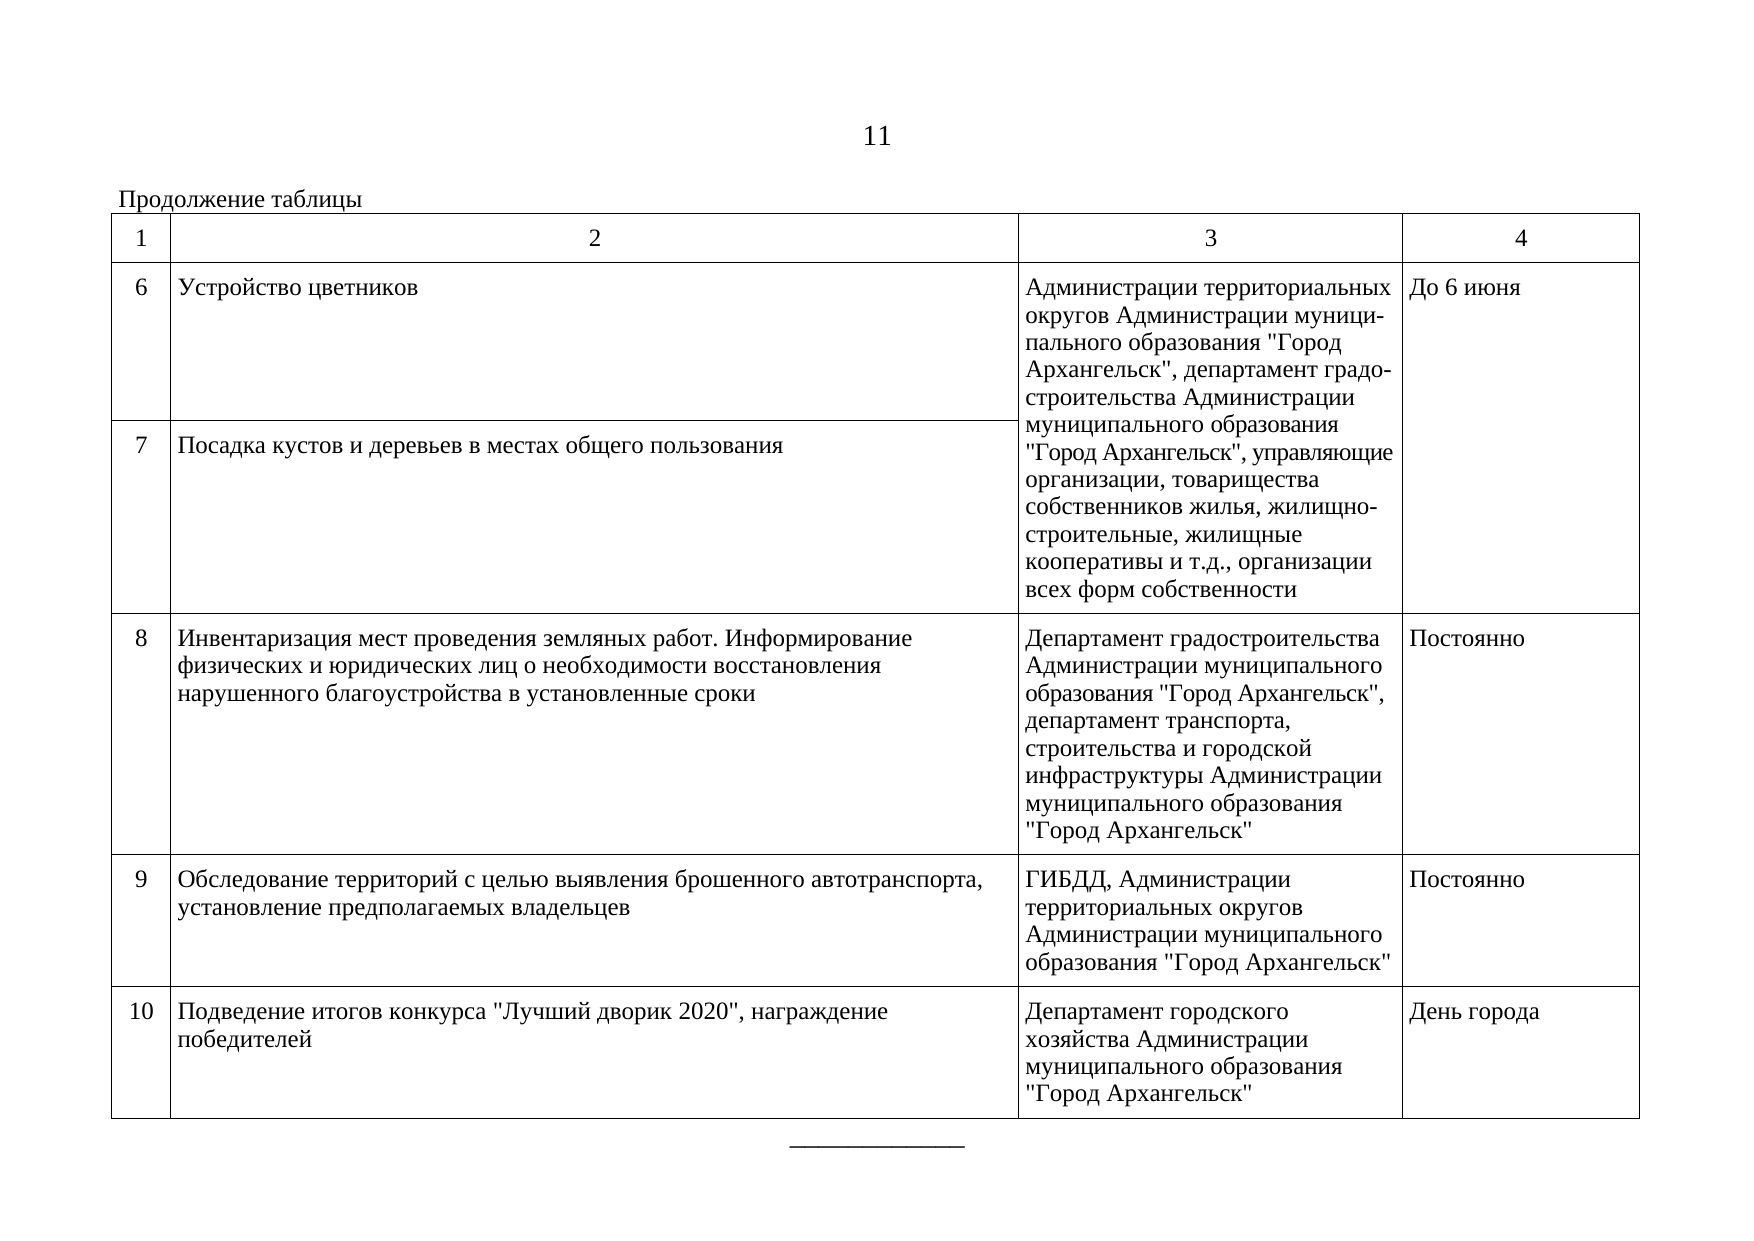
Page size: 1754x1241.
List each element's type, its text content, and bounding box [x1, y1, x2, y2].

table_cell Посадка кустов и деревьев в местах общего пользования [171, 421, 1018, 613]
table_cell Департамент градостроительства Администрации муниципального образования "Город Архангельск", департамент транспорта, строительства и городской инфраструктуры Администрации муниципального образования "Город Архангельск" [1019, 614, 1402, 854]
table_cell 8 [112, 614, 170, 854]
table_header 4 [1403, 214, 1639, 262]
table_header 3 [1019, 214, 1402, 262]
table_cell 9 [112, 855, 170, 986]
table_cell Администрации территориальных округов Администрации муници-пального образования "Город Архангельск", департамент градо-строительства Администрации муниципального образования "Город Архангельск", управляющие организации, товарищества собственников жилья, жилищно-строительные, жилищные кооперативы и т.д., организации всех форм собственности [1019, 263, 1402, 613]
table_cell ГИБДД, Администрации территориальных округов Администрации муниципального образования "Город Архангельск" [1019, 855, 1402, 986]
table_cell Постоянно [1403, 614, 1639, 854]
table_cell Департамент городского хозяйства Администрации муниципального образования "Город Архангельск" [1019, 987, 1402, 1118]
table_cell День города [1403, 987, 1639, 1118]
table_cell До 6 июня [1403, 263, 1639, 613]
table_cell 10 [112, 987, 170, 1118]
table_cell 6 [112, 263, 170, 420]
text Продолжение таблицы [118, 185, 1636, 212]
table_cell 7 [112, 421, 170, 613]
table_cell Инвентаризация мест проведения земляных работ. Информирование физических и юридических лиц о необходимости восстановления нарушенного благоустройства в установленные сроки [171, 614, 1018, 854]
table_cell Постоянно [1403, 855, 1639, 986]
table_header 2 [171, 214, 1018, 262]
table_cell Обследование территорий с целью выявления брошенного автотранспорта, установление предполагаемых владельцев [171, 855, 1018, 986]
text ____________ [118, 1119, 1636, 1151]
table_cell Подведение итогов конкурса "Лучший дворик 2020", награждение победителей [171, 987, 1018, 1118]
table_cell Устройство цветников [171, 263, 1018, 420]
table_header 1 [112, 214, 170, 262]
